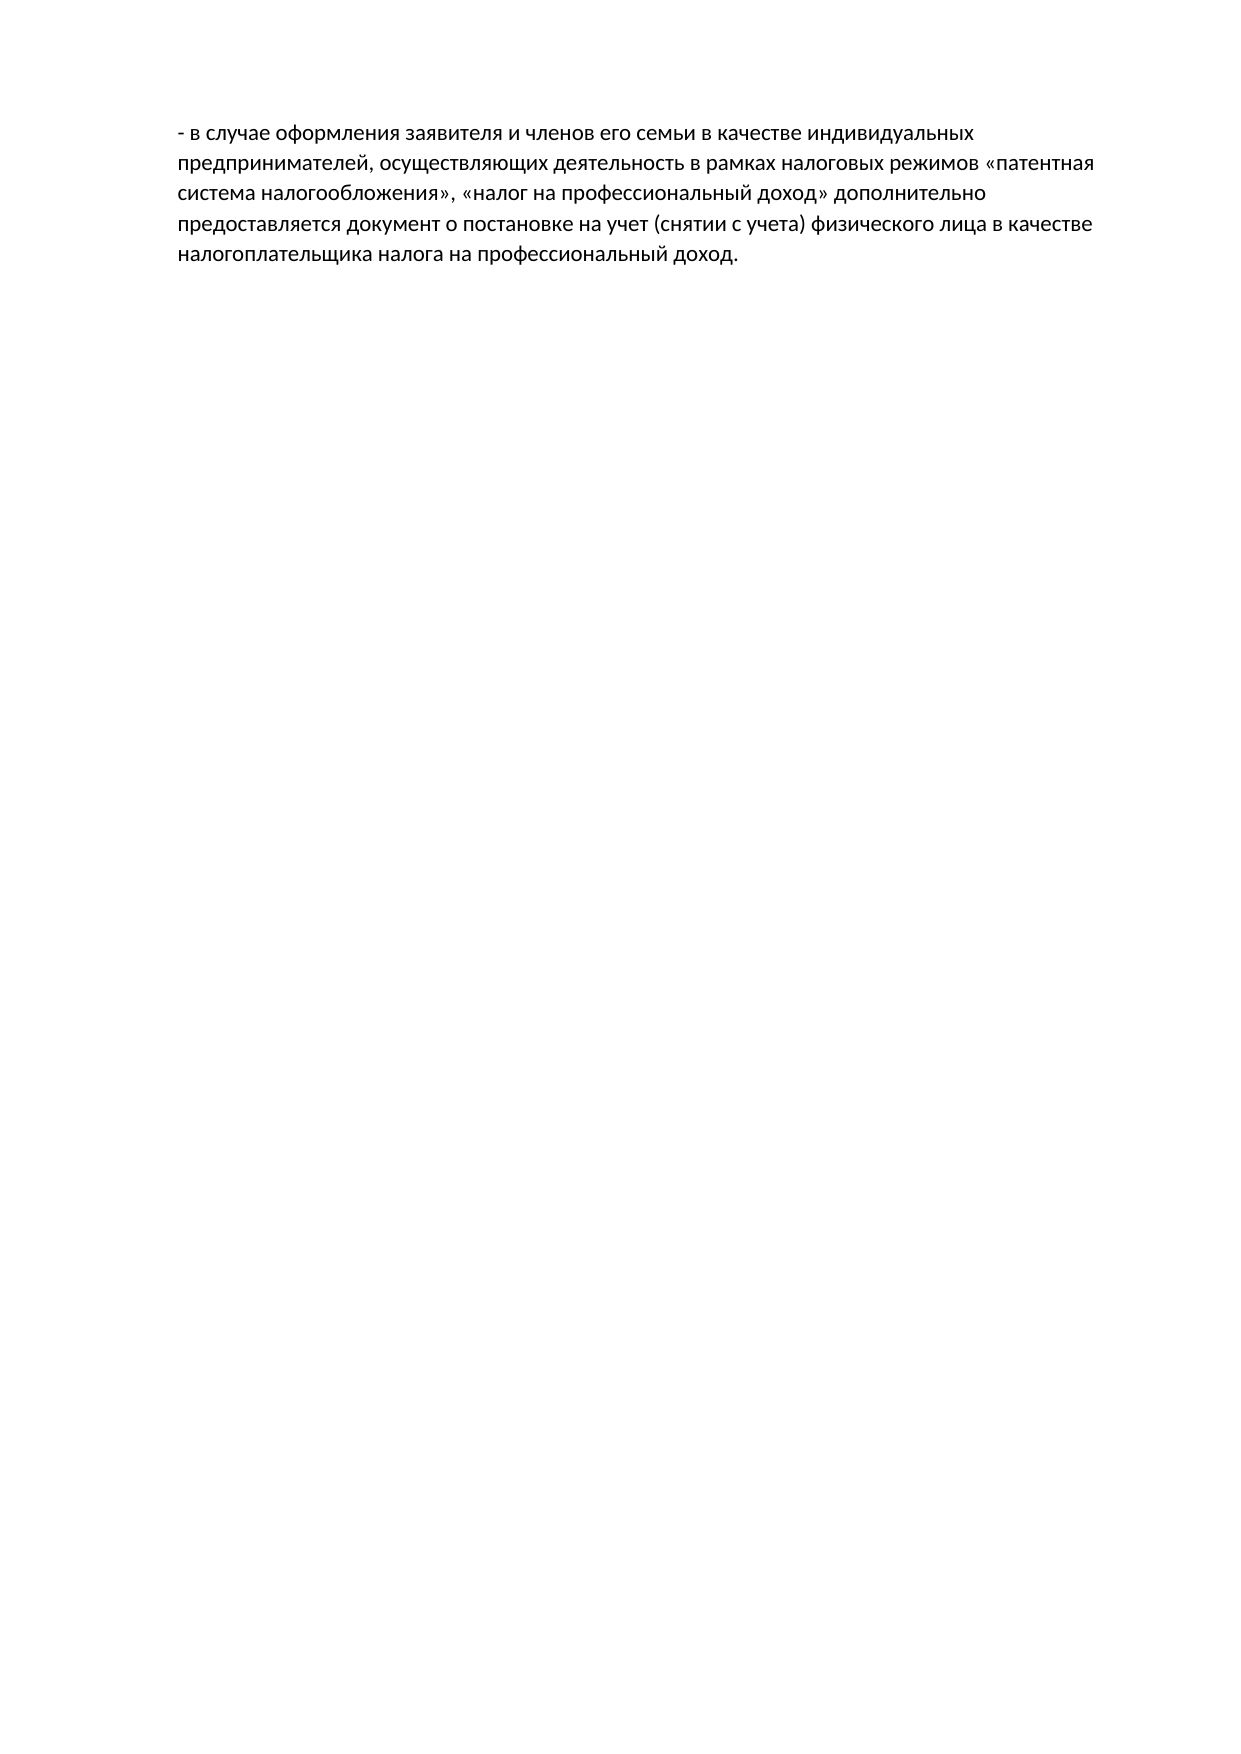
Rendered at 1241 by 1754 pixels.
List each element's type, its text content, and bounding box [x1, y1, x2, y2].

text - в случае оформления заявителя и членов его семьи в качестве индивидуальных предпринимателей, осуществляющих деятельность в рамках налоговых режимов «патентная система налогообложения», «налог на профессиональный доход» дополнительно предоставляется документ о постановке на учет (снятии с учета) физического лица в качестве налогоплательщика налога на профессиональный доход. [177, 118, 1152, 267]
